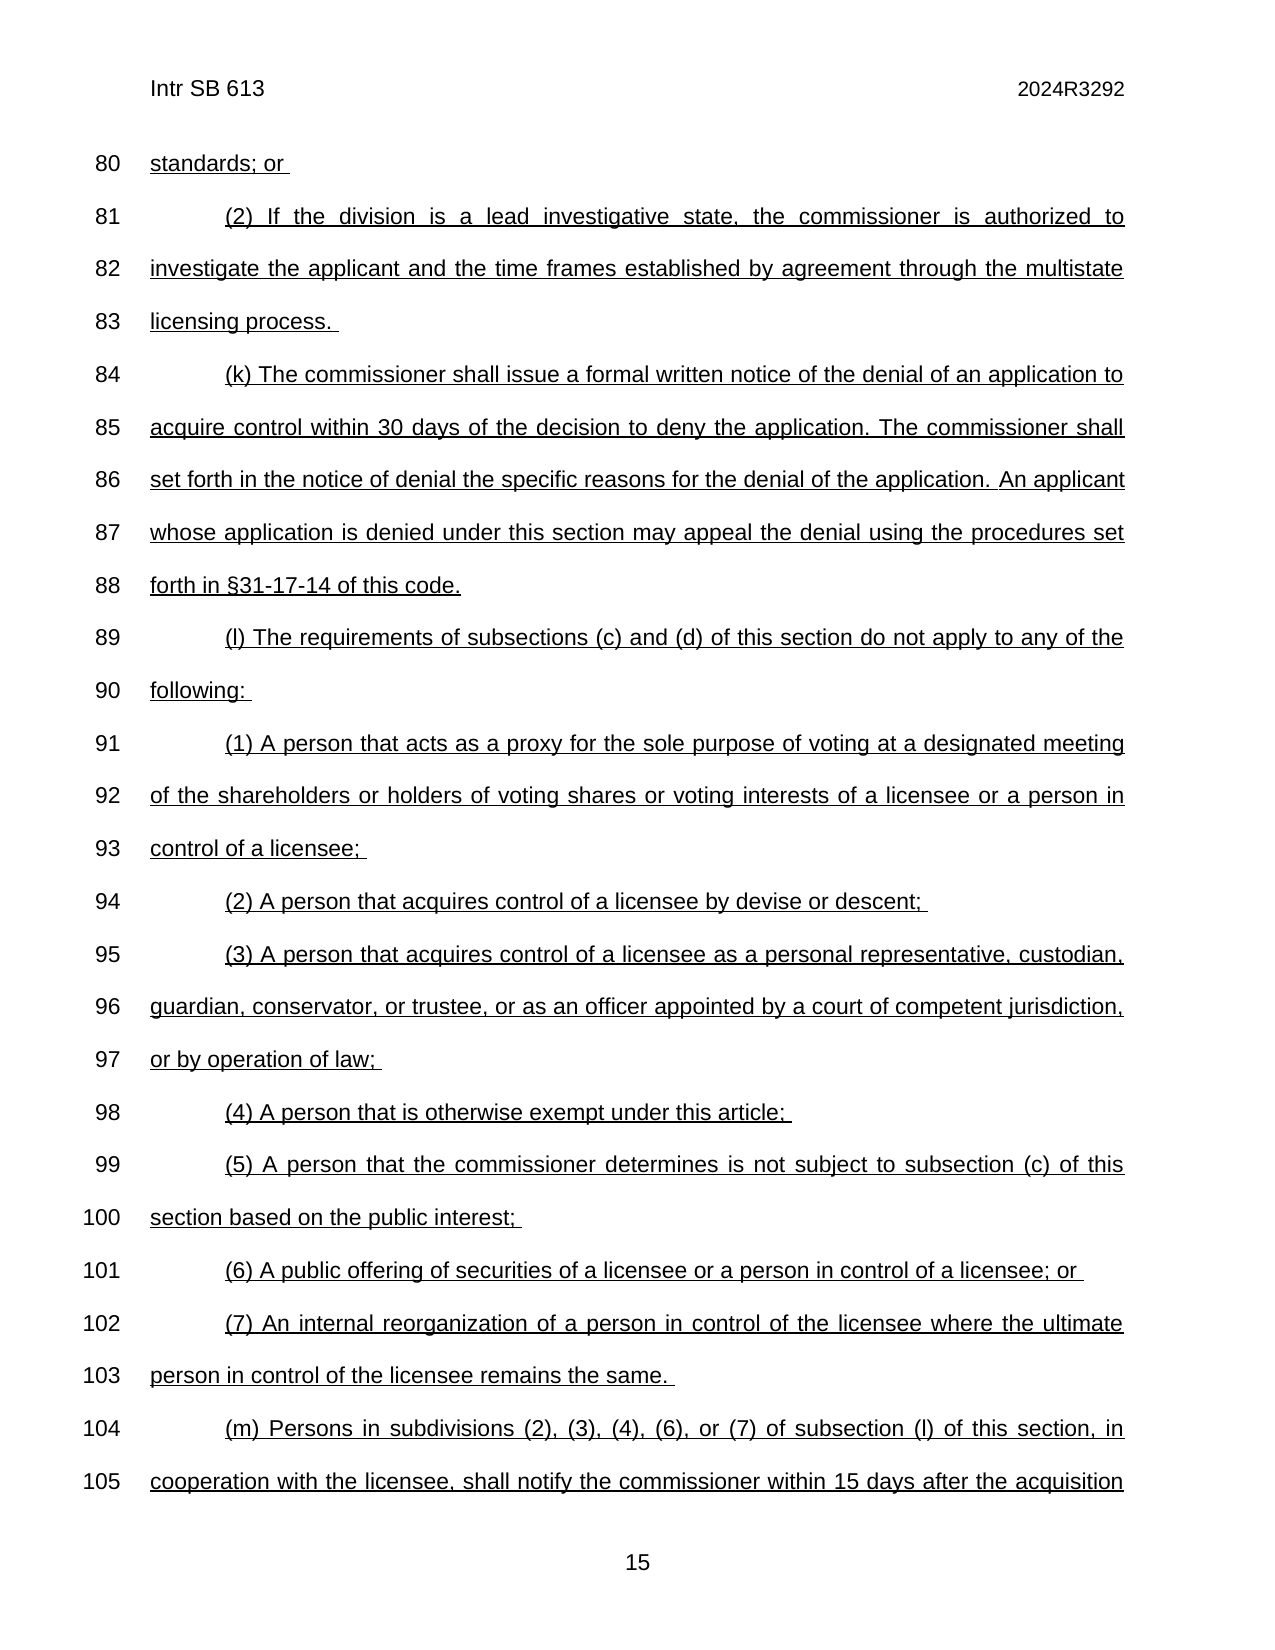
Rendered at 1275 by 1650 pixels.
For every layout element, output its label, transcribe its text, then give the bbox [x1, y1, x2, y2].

text (1) A person that acts as a proxy for the sole purpose of voting at a designated meeting of the shareholders or holders of voting shares or voting interests of a licensee or a person in control of a licensee; [150, 806, 1125, 862]
text (2) If the division is a lead investigative state, the commissioner is authorized to investigate the applicant and the time frames established by agreement through the multistate licensing process. [150, 203, 1125, 334]
text (3) A person that acquires control of a licensee as a personal representative, custodian, guardian, conservator, or trustee, or as an officer appointed by a court of competent jurisdiction, or by operation of law; [150, 941, 1125, 1072]
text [150, 1415, 1125, 1494]
text (k) The commissioner shall issue a formal written notice of the denial of an application to acquire control within 30 days of the decision to deny the application. The commissioner shall set forth in the notice of denial the specific reasons for the denial of the application. An applicant whose application is denied under this section may appeal the denial using the procedures set forth in §31-17-14 of this code. [150, 361, 1125, 436]
text (2) A person that acquires control of a licensee by devise or descent; [150, 888, 1125, 914]
text (l) The requirements of subsections (c) and (d) of this section do not apply to any of the following: [150, 624, 1125, 703]
text (k) The commissioner shall issue a formal written notice of the denial of an application to acquire control within 30 days of the decision to deny the application. The commissioner shall set forth in the notice of denial the specific reasons for the denial of the application. An applicant whose application is denied under this section may appeal the denial using the procedures set forth in §31-17-14 of this code. [150, 543, 1125, 598]
text (1) A person that acts as a proxy for the sole purpose of voting at a designated meeting of the shareholders or holders of voting shares or voting interests of a licensee or a person in control of a licensee; [150, 730, 1125, 805]
text (7) An internal reorganization of a person in control of the licensee where the ultimate person in control of the licensee remains the same. [150, 1309, 1125, 1389]
text (k) The commissioner shall issue a formal written notice of the denial of an application to acquire control within 30 days of the decision to deny the application. The commissioner shall set forth in the notice of denial the specific reasons for the denial of the application. An applicant whose application is denied under this section may appeal the denial using the procedures set forth in §31-17-14 of this code. [150, 490, 1125, 542]
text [150, 150, 1125, 176]
text (4) A person that is otherwise exempt under this article; [150, 1099, 1125, 1125]
text (k) The commissioner shall issue a formal written notice of the denial of an application to acquire control within 30 days of the decision to deny the application. The commissioner shall set forth in the notice of denial the specific reasons for the denial of the application. An applicant whose application is denied under this section may appeal the denial using the procedures set forth in §31-17-14 of this code. [150, 438, 1125, 489]
text (5) A person that the commissioner determines is not subject to subsection (c) of this section based on the public interest; [150, 1151, 1125, 1231]
text (6) A public offering of securities of a licensee or a person in control of a licensee; or [150, 1257, 1125, 1283]
